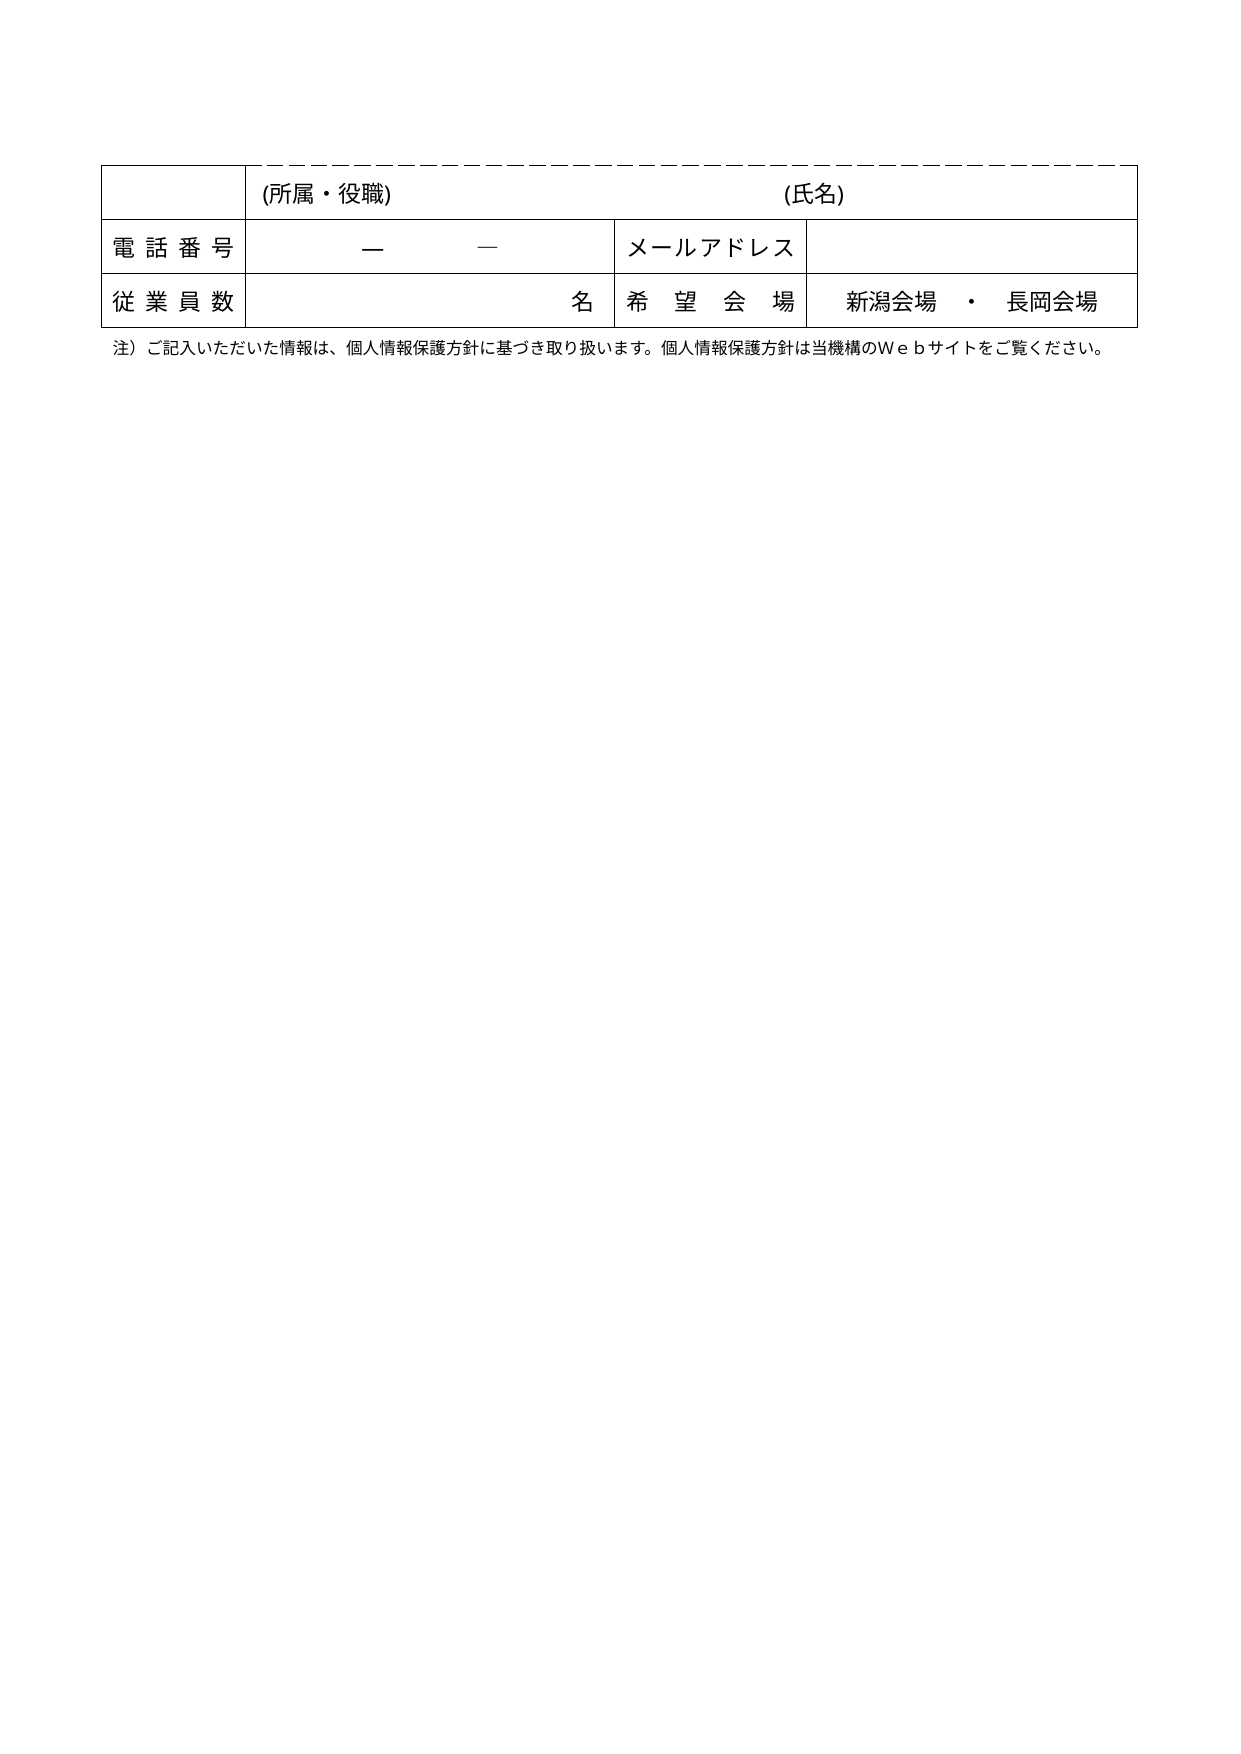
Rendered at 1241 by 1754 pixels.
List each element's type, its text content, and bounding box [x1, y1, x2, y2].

table_cell 電話番号 [102, 220, 245, 273]
table_cell [866, 165, 1137, 219]
table_cell 名 [551, 274, 614, 327]
table_cell [246, 274, 551, 327]
table_cell ― ― [246, 220, 614, 273]
table_cell 参加者 [102, 166, 245, 219]
table_cell [807, 220, 1137, 273]
table_cell (所属・役職) [246, 165, 408, 219]
table_cell 従業員数 [102, 274, 245, 327]
table_cell (氏名) [762, 165, 866, 219]
table_cell 新潟会場 ・ 長岡会場 [807, 274, 1137, 327]
table_cell メールアドレス [615, 220, 806, 273]
text 注）ご記入いただいた情報は、個人情報保護方針に基づき取り扱います。個人情報保護方針は当機構のＷｅｂサイトをご覧ください。 [112, 328, 1128, 366]
table_cell [408, 165, 762, 219]
table_cell 希望会場 [615, 274, 806, 327]
